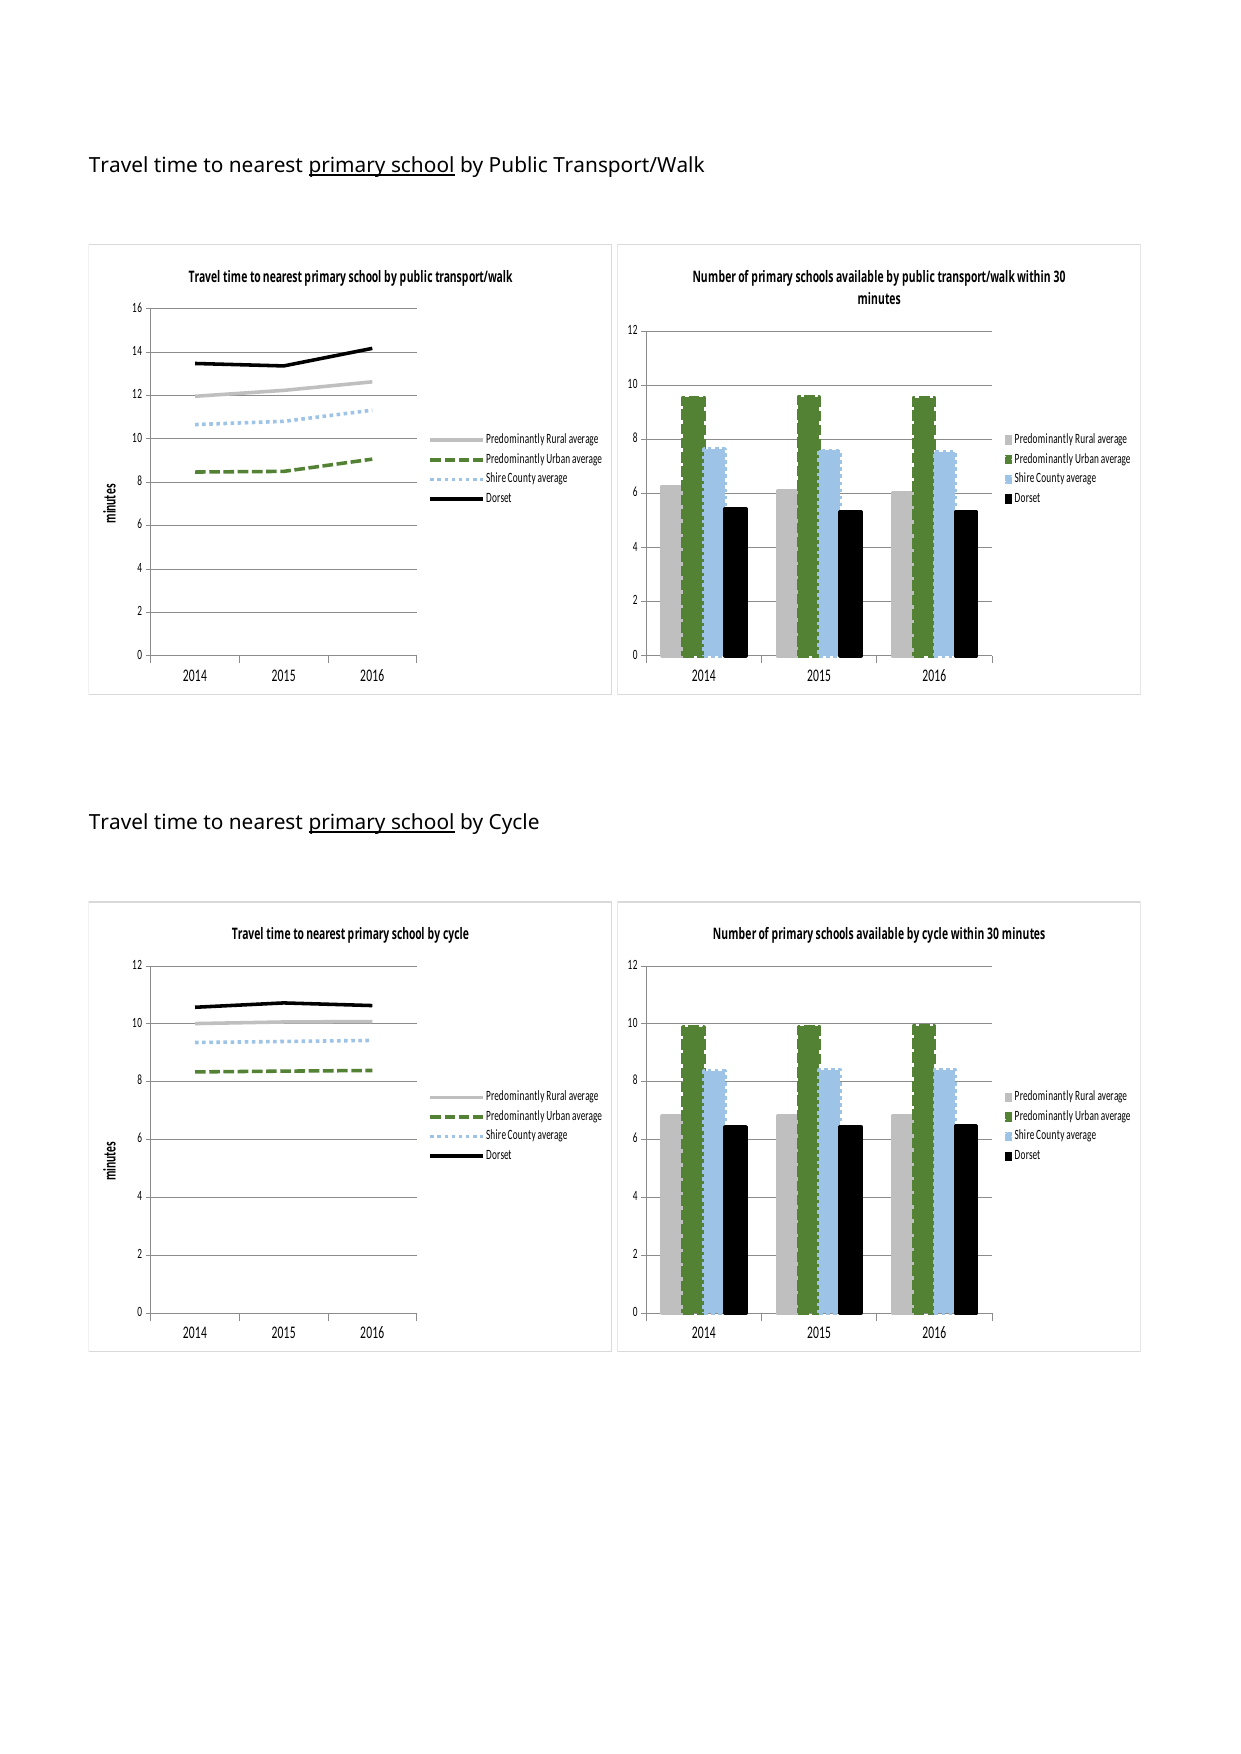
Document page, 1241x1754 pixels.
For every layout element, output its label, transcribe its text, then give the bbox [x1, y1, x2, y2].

text Travel time to nearest primary school by Public Transport/Walk [89, 150, 1152, 178]
text Travel time to nearest primary school by Cycle [89, 807, 1152, 836]
